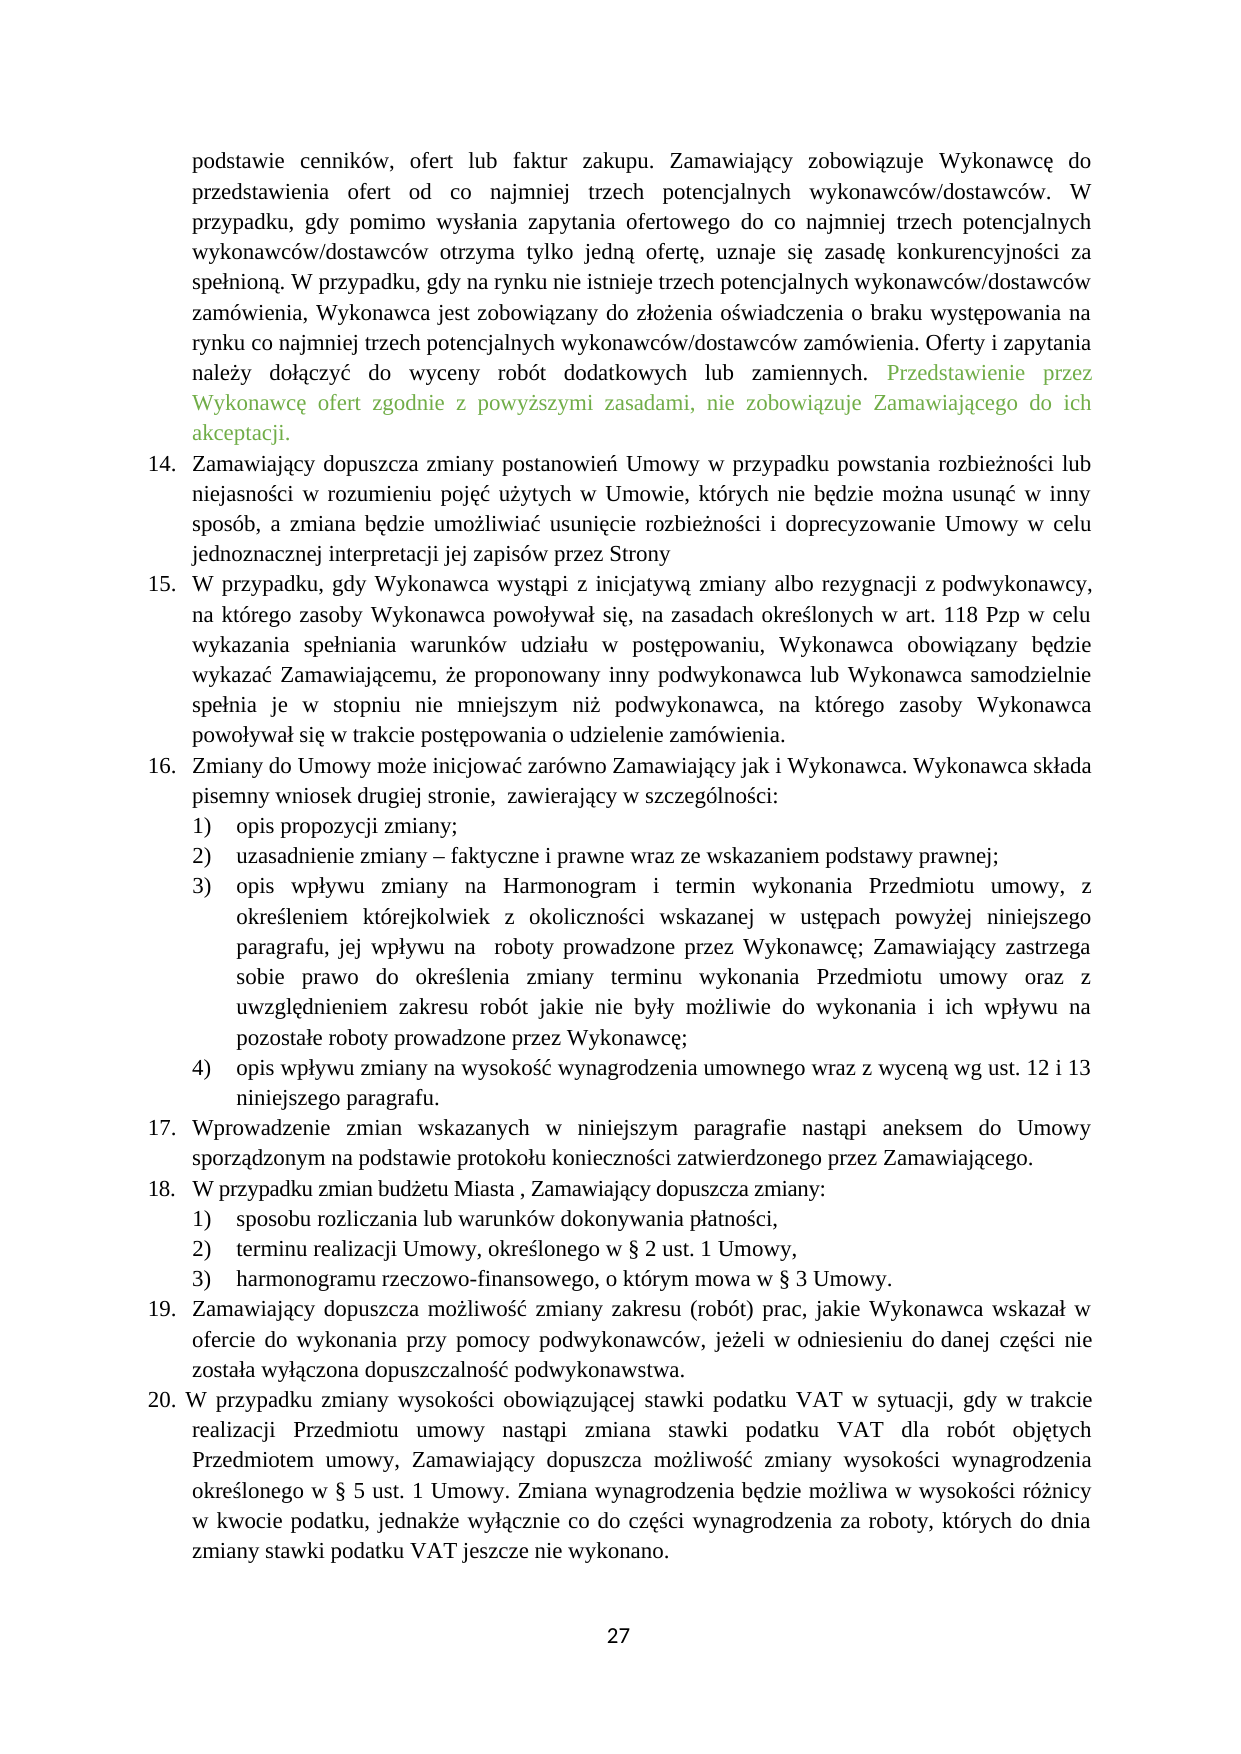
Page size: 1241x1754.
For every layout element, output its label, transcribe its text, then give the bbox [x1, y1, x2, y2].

text 14. Zamawiający dopuszcza zmiany postanowień Umowy w przypadku powstania rozbieżności lub niejasności w rozumieniu pojęć użytych w Umowie, których nie będzie można usunąć w inny sposób, a zmiana będzie umożliwiać usunięcie rozbieżności i doprecyzowanie Umowy w celu jednoznacznej interpretacji jej zapisów przez Strony [148, 450, 1093, 567]
list terminu realizacji Umowy, określonego w § 2 ust. 1 Umowy, [192, 1235, 1093, 1261]
text 18. W przypadku zmian budżetu Miasta , Zamawiający dopuszcza zmiany: [148, 1175, 1093, 1201]
text 20. W przypadku zmiany wysokości obowiązującej stawki podatku VAT w sytuacji, gdy w trakcie realizacji Przedmiotu umowy nastąpi zmiana stawki podatku VAT dla robót objętych Przedmiotem umowy, Zamawiający dopuszcza możliwość zmiany wysokości wynagrodzenia określonego w § 5 ust. 1 Umowy. Zmiana wynagrodzenia będzie możliwa w wysokości różnicy w kwocie podatku, jednakże wyłącznie co do części wynagrodzenia za roboty, których do dnia zmiany stawki podatku VAT jeszcze nie wykonano. [148, 1386, 1093, 1563]
list opis wpływu zmiany na wysokość wynagrodzenia umownego wraz z wyceną wg ust. 12 i 13 niniejszego paragrafu. [192, 1054, 1093, 1110]
list opis propozycji zmiany; [192, 812, 1093, 838]
text 15. W przypadku, gdy Wykonawca wystąpi z inicjatywą zmiany albo rezygnacji z podwykonawcy, na którego zasoby Wykonawca powoływał się, na zasadach określonych w art. 118 Pzp w celu wykazania spełniania warunków udziału w postępowaniu, Wykonawca obowiązany będzie wykazać Zamawiającemu, że proponowany inny podwykonawca lub Wykonawca samodzielnie spełnia je w stopniu nie mniejszym niż podwykonawca, na którego zasoby Wykonawca powoływał się w trakcie postępowania o udzielenie zamówienia. [148, 571, 1093, 748]
list uzasadnienie zmiany – faktyczne i prawne wraz ze wskazaniem podstawy prawnej; [192, 842, 1093, 869]
text 16. Zmiany do Umowy może inicjować zarówno Zamawiający jak i Wykonawca. Wykonawca składa pisemny wniosek drugiej stronie, zawierający w szczególności: [148, 752, 1093, 808]
list sposobu rozliczania lub warunków dokonywania płatności, [192, 1205, 1093, 1231]
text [148, 148, 1093, 446]
list harmonogramu rzeczowo-finansowego, o którym mowa w § 3 Umowy. [192, 1265, 1093, 1292]
list opis wpływu zmiany na Harmonogram i termin wykonania Przedmiotu umowy, z określeniem którejkolwiek z okoliczności wskazanej w ustępach powyżej niniejszego paragrafu, jej wpływu na roboty prowadzone przez Wykonawcę; Zamawiający zastrzega sobie prawo do określenia zmiany terminu wykonania Przedmiotu umowy oraz z uwzględnieniem zakresu robót jakie nie były możliwie do wykonania i ich wpływu na pozostałe roboty prowadzone przez Wykonawcę; [192, 873, 1093, 1050]
text 17. Wprowadzenie zmian wskazanych w niniejszym paragrafie nastąpi aneksem do Umowy sporządzonym na podstawie protokołu konieczności zatwierdzonego przez Zamawiającego. [148, 1114, 1093, 1171]
text 19. Zamawiający dopuszcza możliwość zmiany zakresu (robót) prac, jakie Wykonawca wskazał w ofercie do wykonania przy pomocy podwykonawców, jeżeli w odniesieniu do danej części nie została wyłączona dopuszczalność podwykonawstwa. [148, 1296, 1093, 1382]
